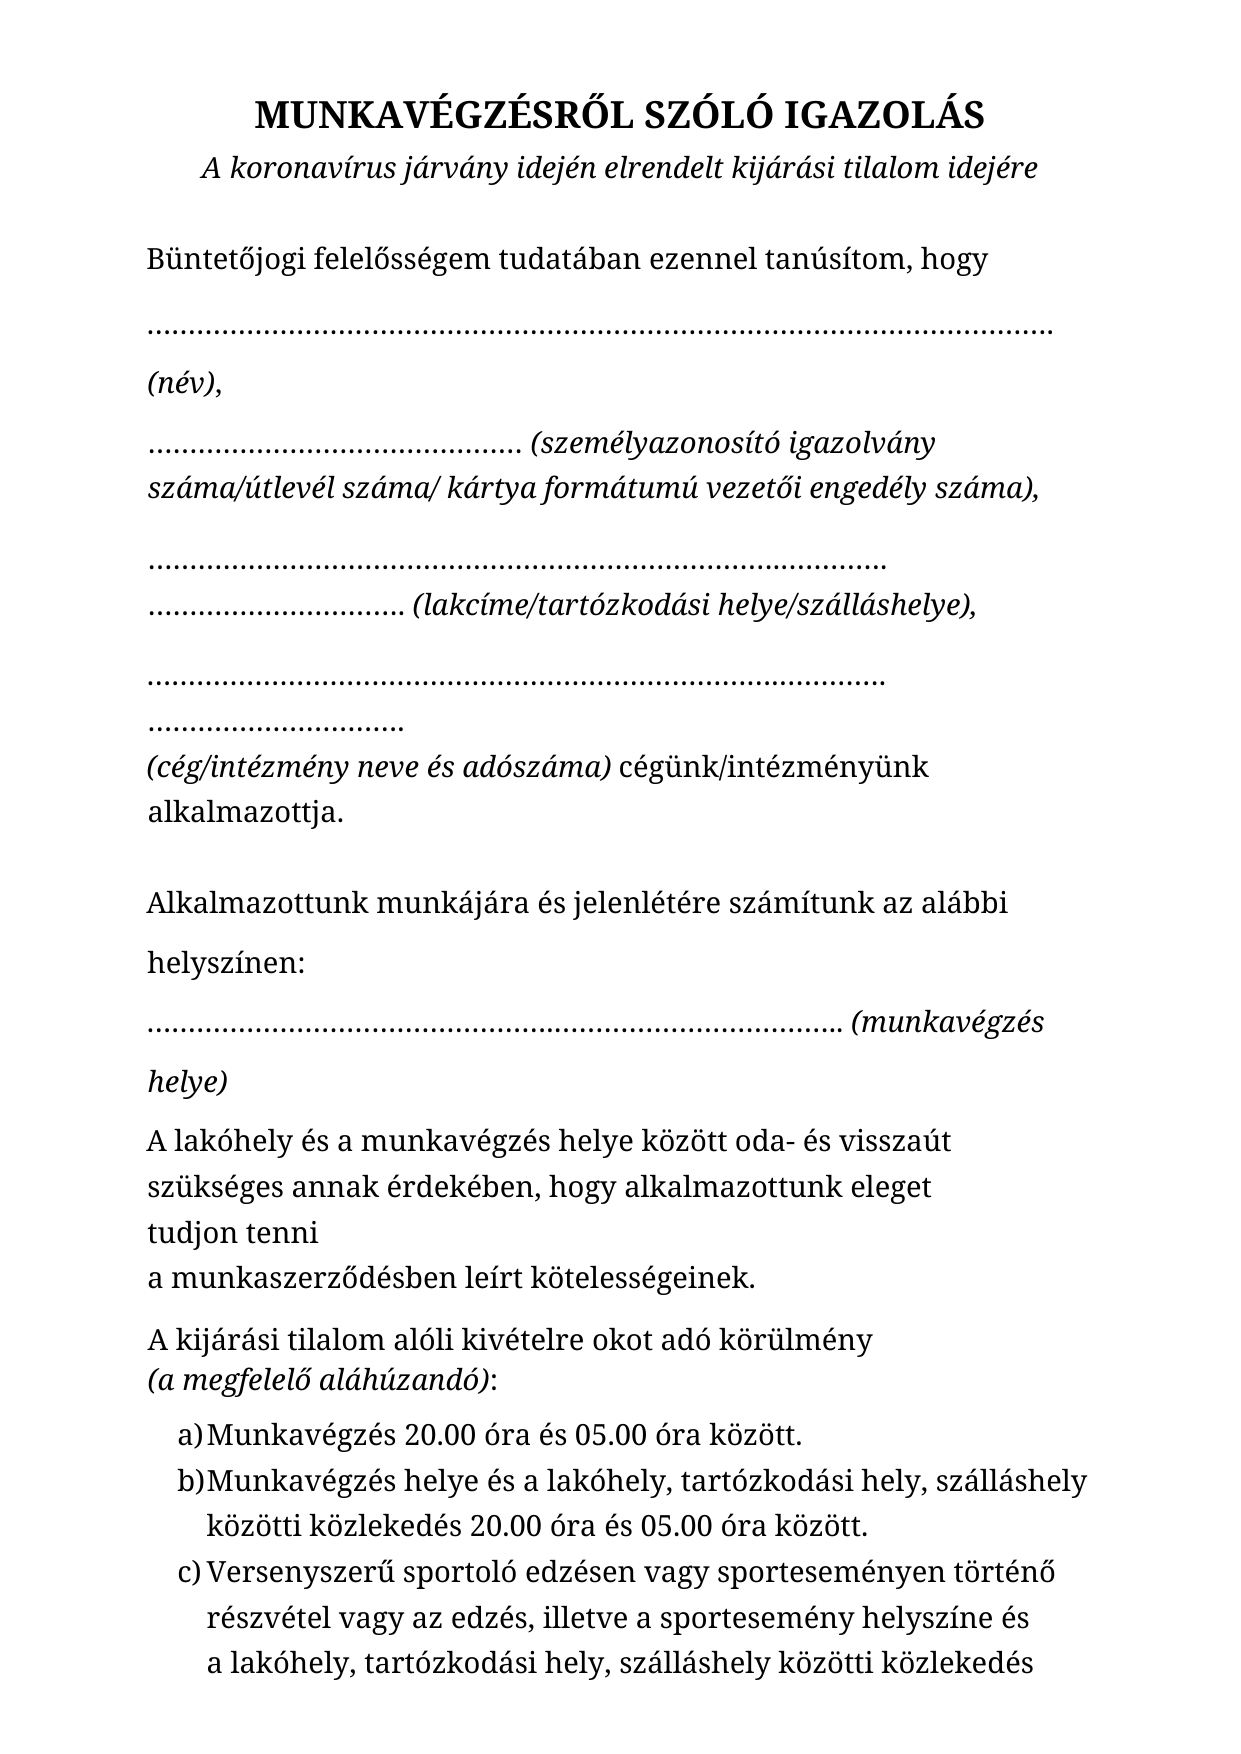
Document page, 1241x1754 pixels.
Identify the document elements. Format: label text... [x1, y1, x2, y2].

text (cég/intézmény neve és adószáma) cégünk/intézményünk alkalmazottja. [146, 746, 1092, 831]
text A kijárási tilalom alóli kivételre okot adó körülmény (a megfelelő aláhúzandó): [147, 1319, 1092, 1398]
text A koronavírus járvány idején elrendelt kijárási tilalom idejére [148, 147, 1092, 187]
text A lakóhely és a munkavégzés helye között oda- és visszaút szükséges annak érdekében, hogy alkalmazottunk eleget tudjon tenni a munkaszerződésben leírt kötelességeinek. [146, 1121, 1022, 1297]
list Munkavégzés 20.00 óra és 05.00 óra között. [177, 1414, 1092, 1454]
text MUNKAVÉGZÉSRŐL SZÓLÓ IGAZOLÁS [148, 89, 1092, 140]
list Munkavégzés helye és a lakóhely, tartózkodási hely, szálláshely közötti közlekedés 20.00 óra és 05.00 óra között. [177, 1460, 1092, 1545]
text Alkalmazottunk munkájára és jelenlétére számítunk az alábbi helyszínen: [146, 883, 1092, 982]
text ………………………………………….…………………………….. (munkavégzés helye) [146, 1002, 1092, 1101]
text ………………………………………………………………………………………………. (név), [146, 303, 1092, 402]
text ………………………………………………………………….………….…………………………. [146, 655, 1092, 740]
list Versenyszerű sportoló edzésen vagy sporteseményen történő részvétel vagy az edzés, illetve a sportesemény helyszíne és a lakóhely, tartózkodási hely, szálláshely közötti közlekedés [177, 1551, 1092, 1682]
text ………………………………………………………………….………….…………………………. (lakcíme/tartózkodási helye/szálláshelye), [147, 538, 1092, 624]
text Büntetőjogi felelősségem tudatában ezennel tanúsítom, hogy [146, 238, 1092, 278]
text ……………………………………… (személyazonosító igazolvány száma/útlevél száma/ kártya formátumú vezetői engedély száma), [147, 422, 1092, 507]
